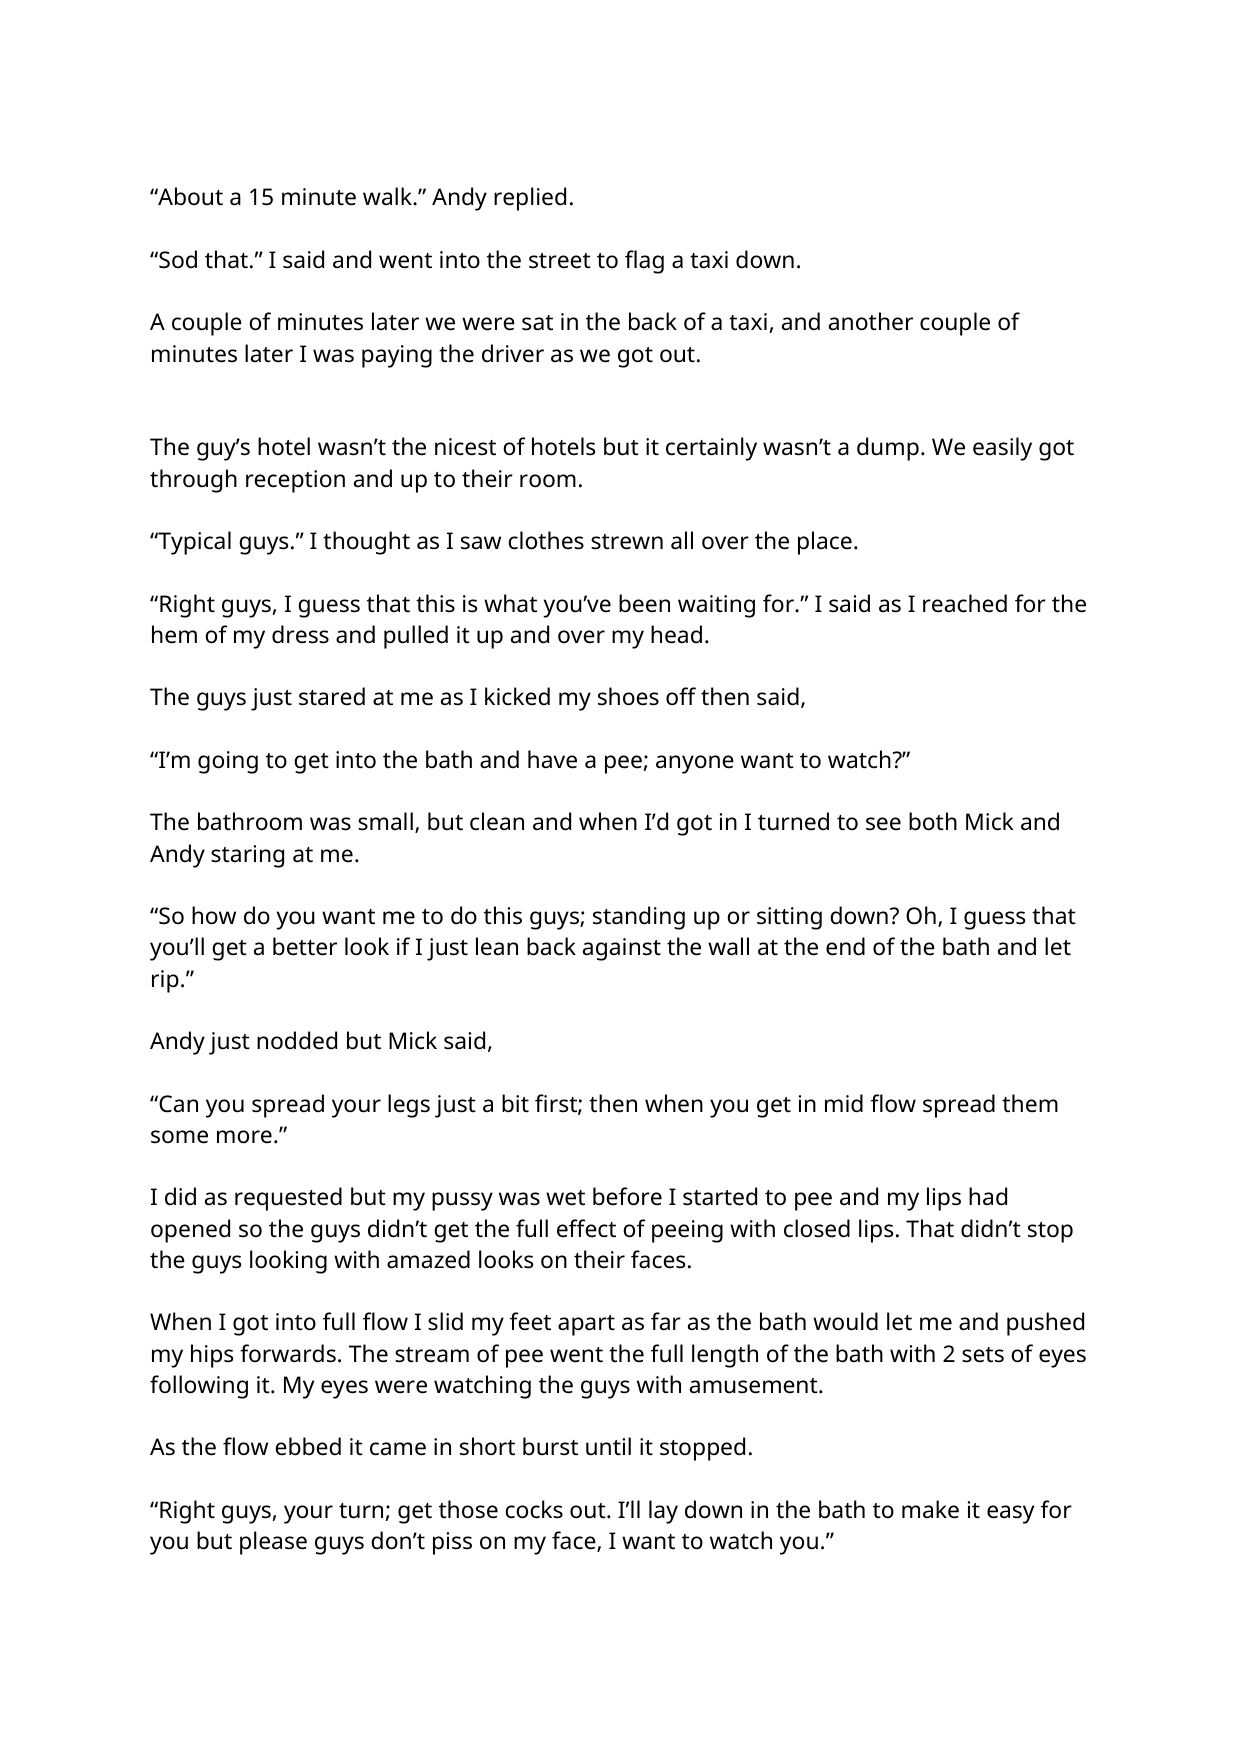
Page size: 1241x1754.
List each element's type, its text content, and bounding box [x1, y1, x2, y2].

text The guys just stared at me as I kicked my shoes off then said, [150, 681, 1090, 712]
text “I’m going to get into the bath and have a pee; anyone want to watch?” [150, 744, 1090, 775]
text “Right guys, I guess that this is what you’ve been waiting for.” I said as I reached for the hem of my dress and pulled it up and over my head. [150, 587, 1090, 650]
text A couple of minutes later we were sat in the back of a taxi, and another couple of minutes later I was paying the driver as we got out. [150, 306, 1090, 369]
text The bathroom was small, but clean and when I’d got in I turned to see both Mick and Andy staring at me. [150, 806, 1090, 869]
text As the flow ebbed it came in short burst until it stopped. [150, 1431, 1090, 1462]
text When I got into full flow I slid my feet apart as far as the bath would let me and pushed my hips forwards. The stream of pee went the full length of the bath with 2 sets of eyes following it. My eyes were watching the guys with amusement. [150, 1306, 1090, 1400]
text “Sod that.” I said and went into the street to flag a taxi down. [150, 244, 1090, 275]
text I did as requested but my pussy was wet before I started to pee and my lips had opened so the guys didn’t get the full effect of peeing with closed lips. That didn’t stop the guys looking with amazed looks on their faces. [150, 1181, 1090, 1275]
text “Right guys, your turn; get those cocks out. I’ll lay down in the bath to make it easy for you but please guys don’t piss on my face, I want to watch you.” [150, 1494, 1090, 1556]
text “So how do you want me to do this guys; standing up or sitting down? Oh, I guess that you’ll get a better look if I just lean back against the wall at the end of the bath and let rip.” [150, 900, 1090, 994]
text The guy’s hotel wasn’t the nicest of hotels but it certainly wasn’t a dump. We easily got through reception and up to their room. [150, 431, 1090, 494]
text “About a 15 minute walk.” Andy replied. [150, 181, 1090, 212]
text Andy just nodded but Mick said, [150, 1025, 1090, 1056]
text “Can you spread your legs just a bit first; then when you get in mid flow spread them some more.” [150, 1087, 1090, 1150]
text “Typical guys.” I thought as I saw clothes strewn all over the place. [150, 525, 1090, 556]
